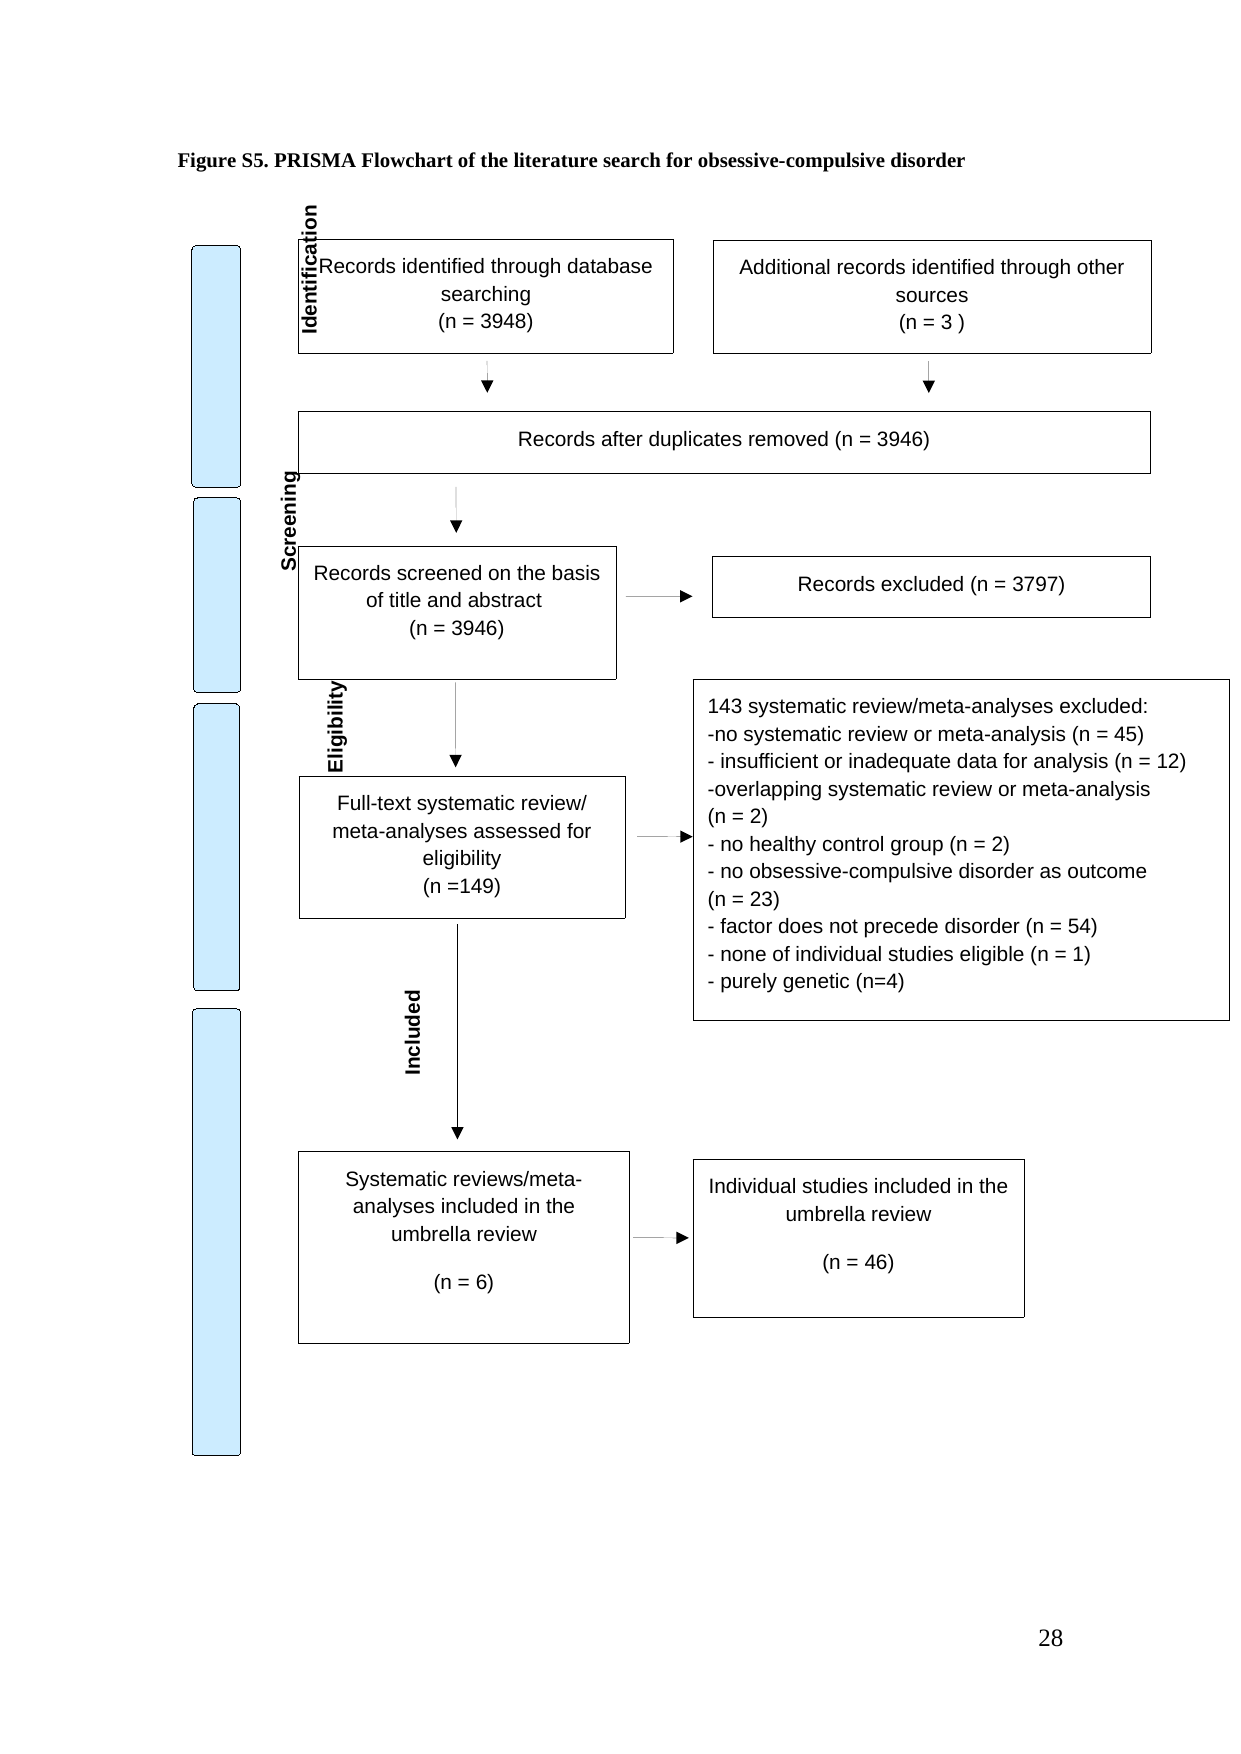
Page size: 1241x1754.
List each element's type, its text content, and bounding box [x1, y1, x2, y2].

text Figure S5. PRISMA Flowchart of the literature search for obsessive-compulsive disorder [177, 148, 1063, 172]
